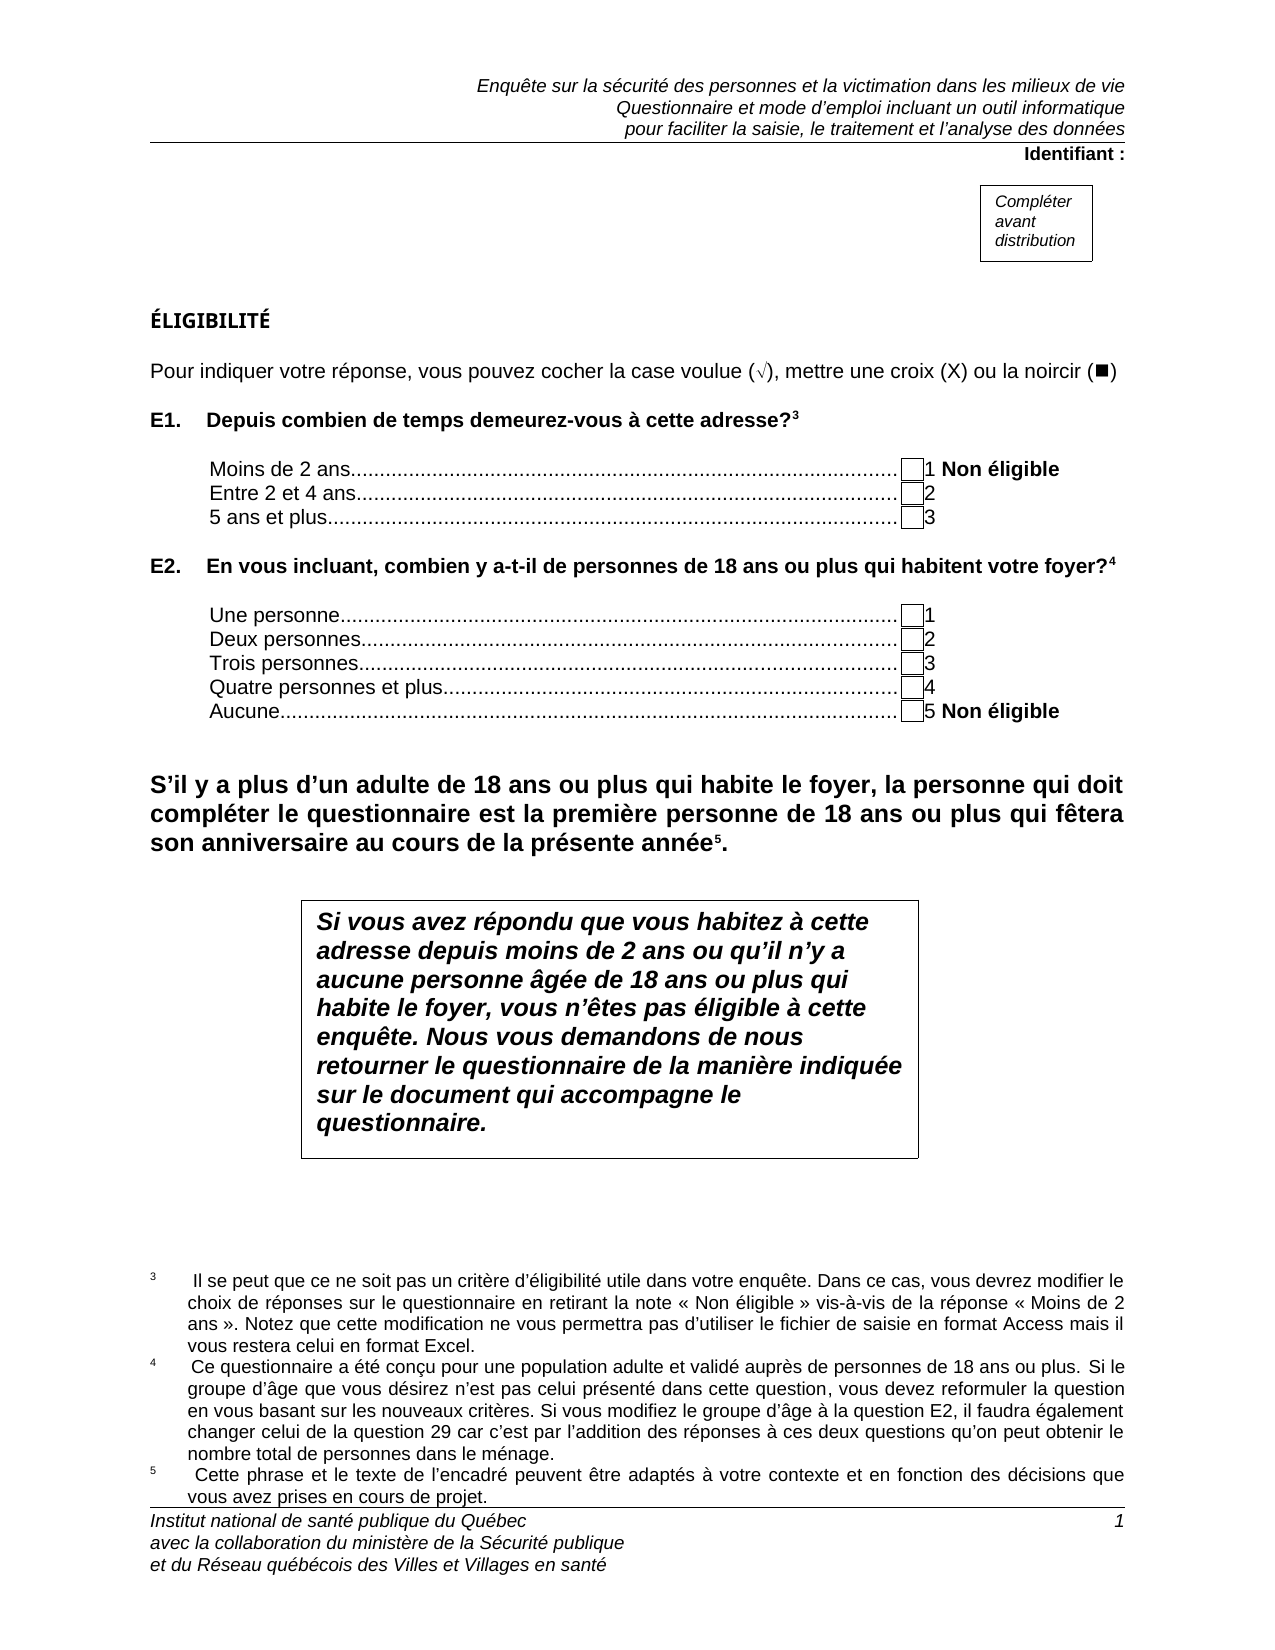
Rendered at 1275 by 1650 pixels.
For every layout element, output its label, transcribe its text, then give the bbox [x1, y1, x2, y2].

text Deux personnes 2 [209, 627, 1125, 651]
text Identifiant : [150, 143, 1125, 164]
text S’il y a plus d’un adulte de 18 ans ou plus qui habite le foyer, la personne qui doit compléter le questionnaire est la première personne de 18 ans ou plus qui fêtera son anniversaire au cours de la présente année. [150, 771, 1125, 857]
text Entre 2 et 4 ans. 2 [209, 481, 1125, 505]
text Éligibilité [150, 307, 1125, 335]
text Moins de 2 ans 1 Non éligible [209, 457, 1125, 481]
text Aucune 5 Non éligible [209, 699, 1125, 723]
text Trois personnes 3 [209, 651, 1125, 675]
text Quatre personnes et plus 4 [209, 675, 1125, 699]
text Pour indiquer votre réponse, vous pouvez cocher la case voulue (), mettre une croix (X) ou la noircir () [150, 359, 1125, 383]
text E1. Depuis combien de temps demeurez-vous à cette adresse? [150, 408, 1125, 432]
text 5 ans et plus 3 [209, 505, 1125, 529]
text Une personne 1 [209, 603, 1125, 627]
text E2. En vous incluant, combien y a-t-il de personnes de 18 ans ou plus qui habitent votre foyer? [150, 554, 1125, 578]
